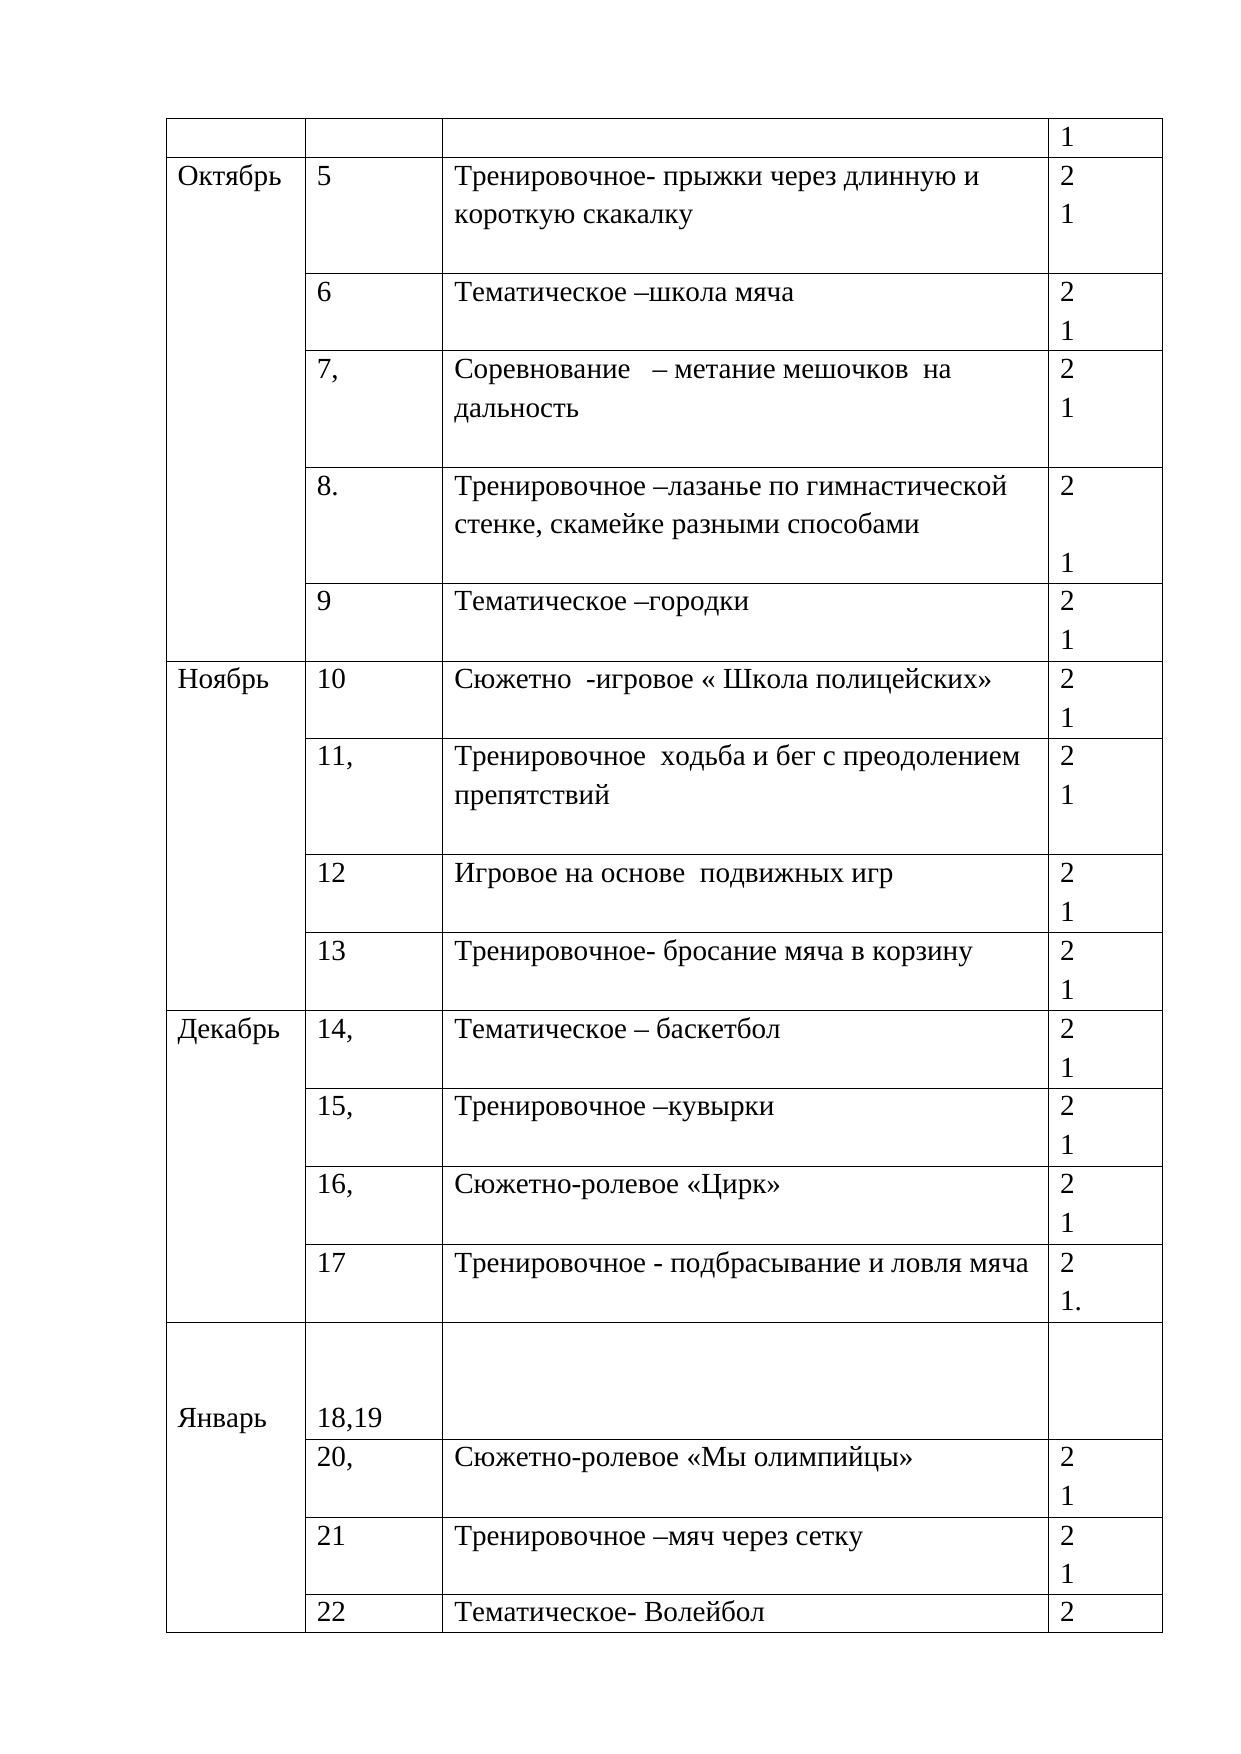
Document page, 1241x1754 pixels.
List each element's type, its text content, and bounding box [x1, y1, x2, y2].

table_cell Январь [167, 1323, 305, 1632]
table_cell 2 1 [1049, 468, 1162, 582]
table_cell Ноябрь [167, 662, 305, 1010]
table_cell 5 [306, 158, 442, 273]
table_cell [1049, 1323, 1162, 1438]
table_cell 2 1 [1049, 351, 1162, 467]
table_cell Декабрь [167, 1011, 305, 1322]
table_cell 2 1 [1049, 933, 1162, 1010]
table_cell 4. [306, 119, 442, 157]
table_cell 8. [306, 468, 442, 582]
table_cell 16, [306, 1167, 442, 1244]
table_cell 2 1 [1049, 1011, 1162, 1087]
table_cell 18,19 [306, 1323, 442, 1438]
table_cell Октябрь [167, 158, 305, 661]
table_cell 2 1 [1049, 584, 1162, 661]
table_cell 2 1 [1049, 1440, 1162, 1517]
table_cell 12 [306, 855, 442, 932]
table_cell Тренировочное –мяч через сетку [443, 1518, 1048, 1593]
table_cell 15, [306, 1089, 442, 1166]
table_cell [443, 119, 1048, 157]
table_cell 2 1 [1049, 119, 1162, 157]
table_cell 2 1 [1049, 1167, 1162, 1244]
table_cell Тренировочное –лазанье по гимнастической стенке, скамейке разными способами [443, 468, 1048, 582]
table_cell 17 [306, 1245, 442, 1322]
table_cell Тренировочное –кувырки [443, 1089, 1048, 1166]
table_cell Игровое на основе подвижных игр [443, 855, 1048, 932]
table_cell 2 1 [1049, 1518, 1162, 1593]
table_cell 2 1 [1049, 1089, 1162, 1166]
table_cell 2 1 [1049, 158, 1162, 273]
table_cell Тренировочное- бросание мяча в корзину [443, 933, 1048, 1010]
table_cell 14, [306, 1011, 442, 1087]
table_cell 2 1 [1049, 855, 1162, 932]
table_cell 20, [306, 1440, 442, 1517]
table_cell 6 [306, 274, 442, 350]
table_cell Сюжетно-ролевое «Цирк» [443, 1167, 1048, 1244]
table_cell 21 [306, 1518, 442, 1593]
table_cell Тренировочное ходьба и бег с преодолением препятствий [443, 739, 1048, 854]
table_cell Тематическое –городки [443, 584, 1048, 661]
table_cell 13 [306, 933, 442, 1010]
table_cell Тематическое – баскетбол [443, 1011, 1048, 1087]
table_cell Тренировочное- прыжки через длинную и короткую скакалку [443, 158, 1048, 273]
table_cell 11, [306, 739, 442, 854]
table_cell 2 1 [1049, 274, 1162, 350]
table_cell Сюжетно-ролевое «Мы олимпийцы» [443, 1440, 1048, 1517]
table_cell [443, 1323, 1048, 1438]
table_cell Тренировочное - подбрасывание и ловля мяча [443, 1245, 1048, 1322]
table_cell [443, 1595, 1048, 1632]
table_cell Тематическое –школа мяча [443, 274, 1048, 350]
table_cell 2 1 [1049, 1595, 1162, 1632]
table_cell Соревнование – метание мешочков на дальность [443, 351, 1048, 467]
table_cell 2 1. [1049, 1245, 1162, 1322]
table_cell 22 [306, 1595, 442, 1632]
table_cell 10 [306, 662, 442, 737]
table_cell 2 1 [1049, 662, 1162, 737]
table_cell 9 [306, 584, 442, 661]
table_cell 2 1 [1049, 739, 1162, 854]
table_cell Сюжетно -игровое « Школа полицейских» [443, 662, 1048, 737]
table_cell 7, [306, 351, 442, 467]
